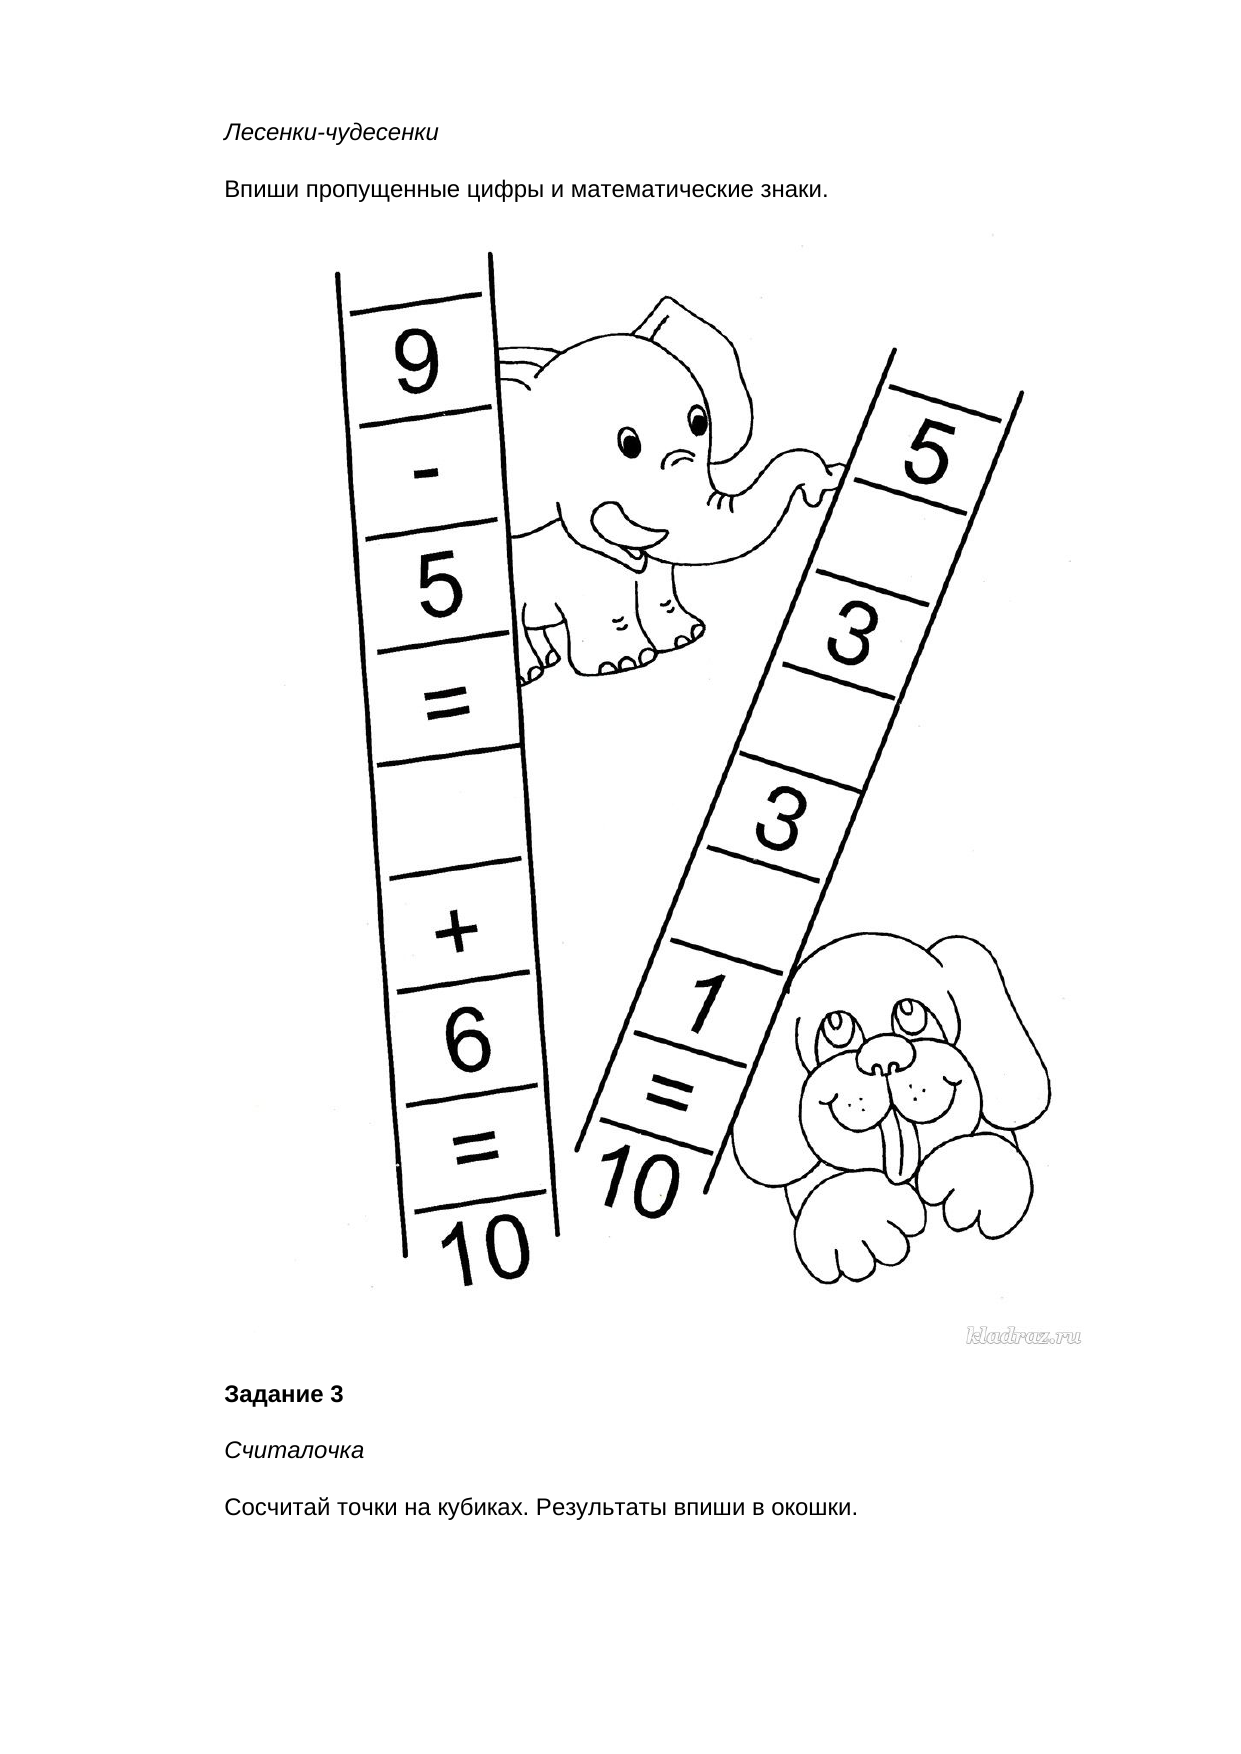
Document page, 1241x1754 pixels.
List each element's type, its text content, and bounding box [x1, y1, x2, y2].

text Задание 3 [177, 1379, 1152, 1407]
text Считалочка [177, 1436, 1152, 1464]
text Впиши пропущенные цифры и математические знаки. [177, 175, 1152, 202]
picture [224, 231, 1084, 1351]
text Сосчитай точки на кубиках. Результаты впиши в окошки. [177, 1493, 1152, 1521]
text Лесенки-чудесенки [177, 118, 1152, 146]
